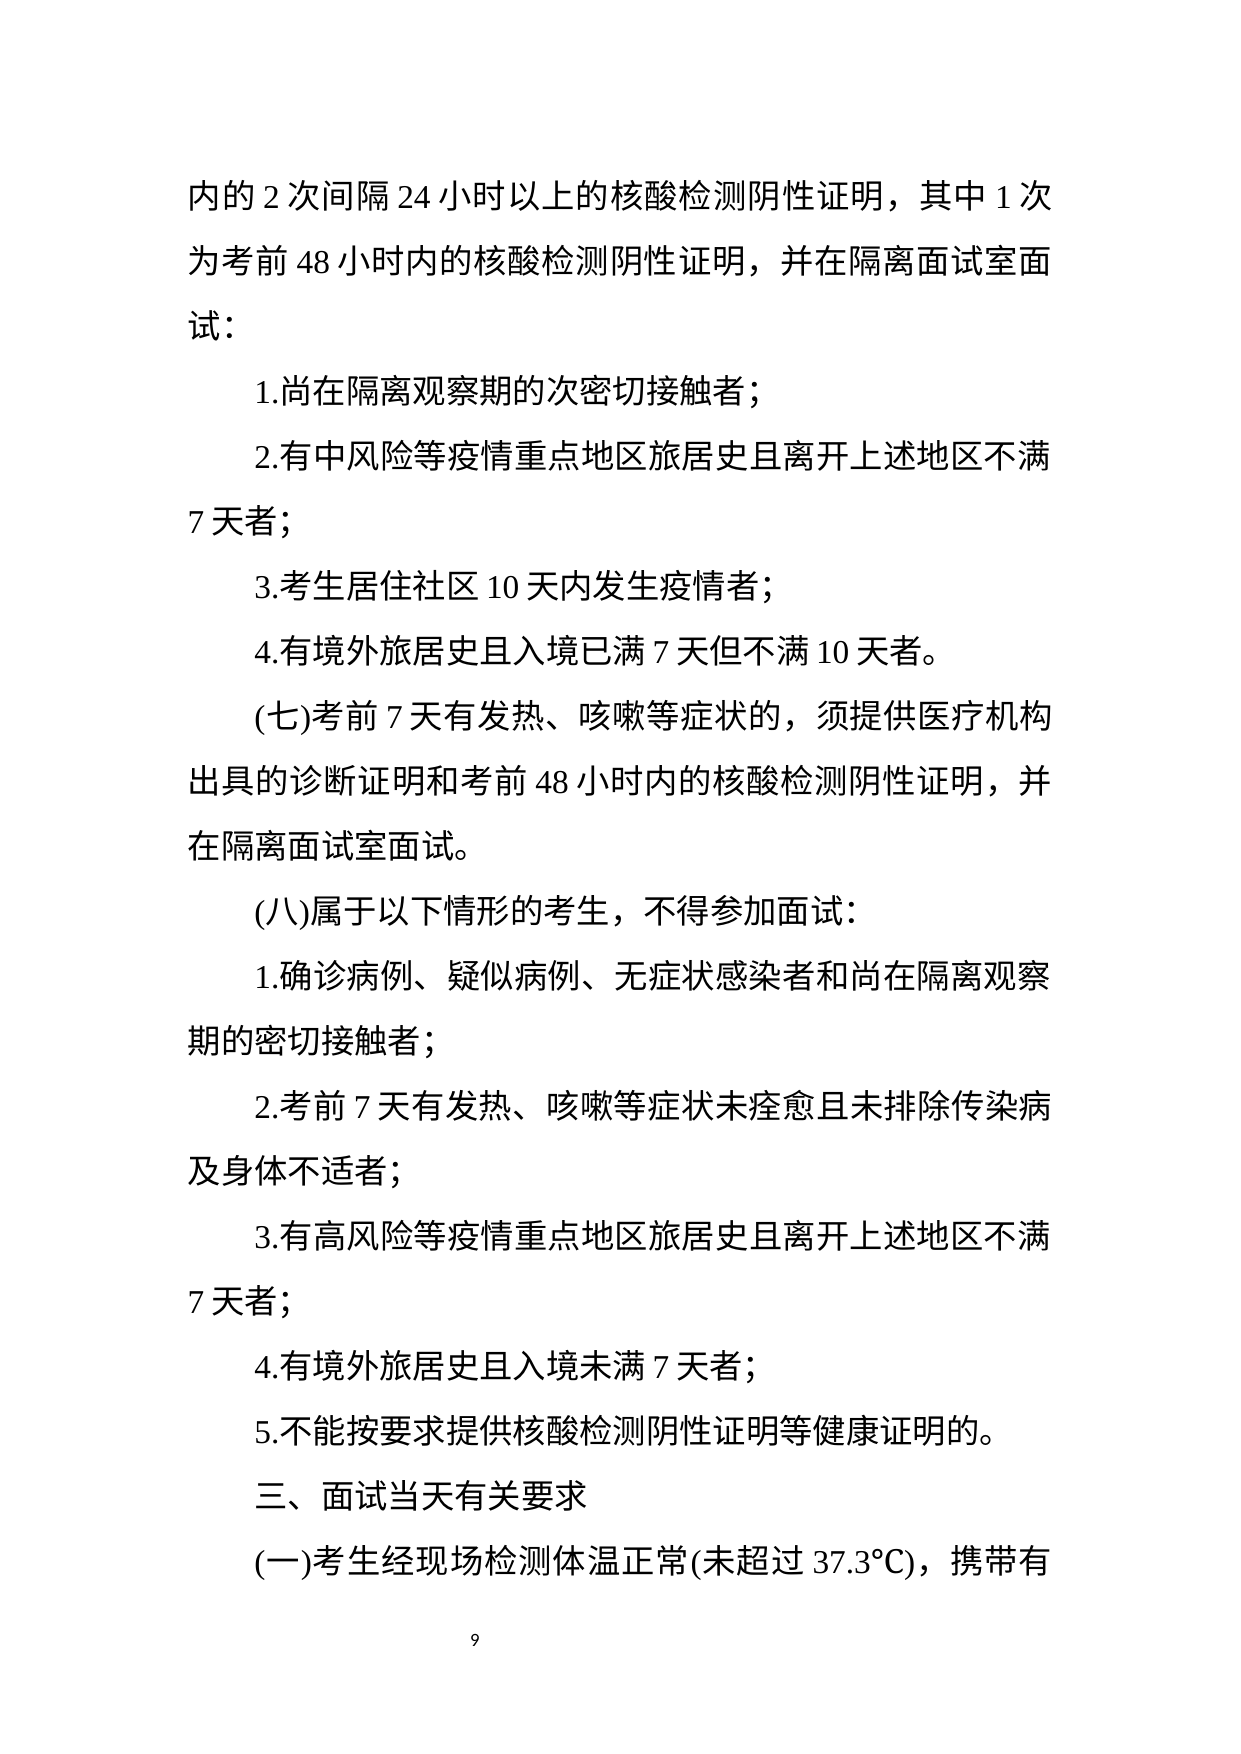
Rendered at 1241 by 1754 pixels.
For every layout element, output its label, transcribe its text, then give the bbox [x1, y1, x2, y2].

text 4.有境外旅居史且入境已满7天但不满10天者。 [187, 617, 1053, 682]
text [187, 162, 1053, 357]
text 3.有高风险等疫情重点地区旅居史且离开上述地区不满7天者； [187, 1202, 1053, 1332]
text 2.有中风险等疫情重点地区旅居史且离开上述地区不满7天者； [187, 422, 1053, 552]
text 1.确诊病例、疑似病例、无症状感染者和尚在隔离观察期的密切接触者； [187, 942, 1053, 1072]
text (七)考前7天有发热、咳嗽等症状的，须提供医疗机构出具的诊断证明和考前48小时内的核酸检测阴性证明，并在隔离面试室面试。 [187, 682, 1053, 877]
text 5.不能按要求提供核酸检测阴性证明等健康证明的。 [187, 1397, 1053, 1462]
text 4.有境外旅居史且入境未满7天者； [187, 1332, 1053, 1397]
text 3.考生居住社区10天内发生疫情者； [187, 552, 1053, 617]
text 三、面试当天有关要求 [187, 1462, 1053, 1527]
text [187, 1527, 1053, 1592]
text 1.尚在隔离观察期的次密切接触者； [187, 357, 1053, 422]
text (八)属于以下情形的考生，不得参加面试： [187, 877, 1053, 942]
text 2.考前7天有发热、咳嗽等症状未痊愈且未排除传染病及身体不适者； [187, 1072, 1053, 1202]
